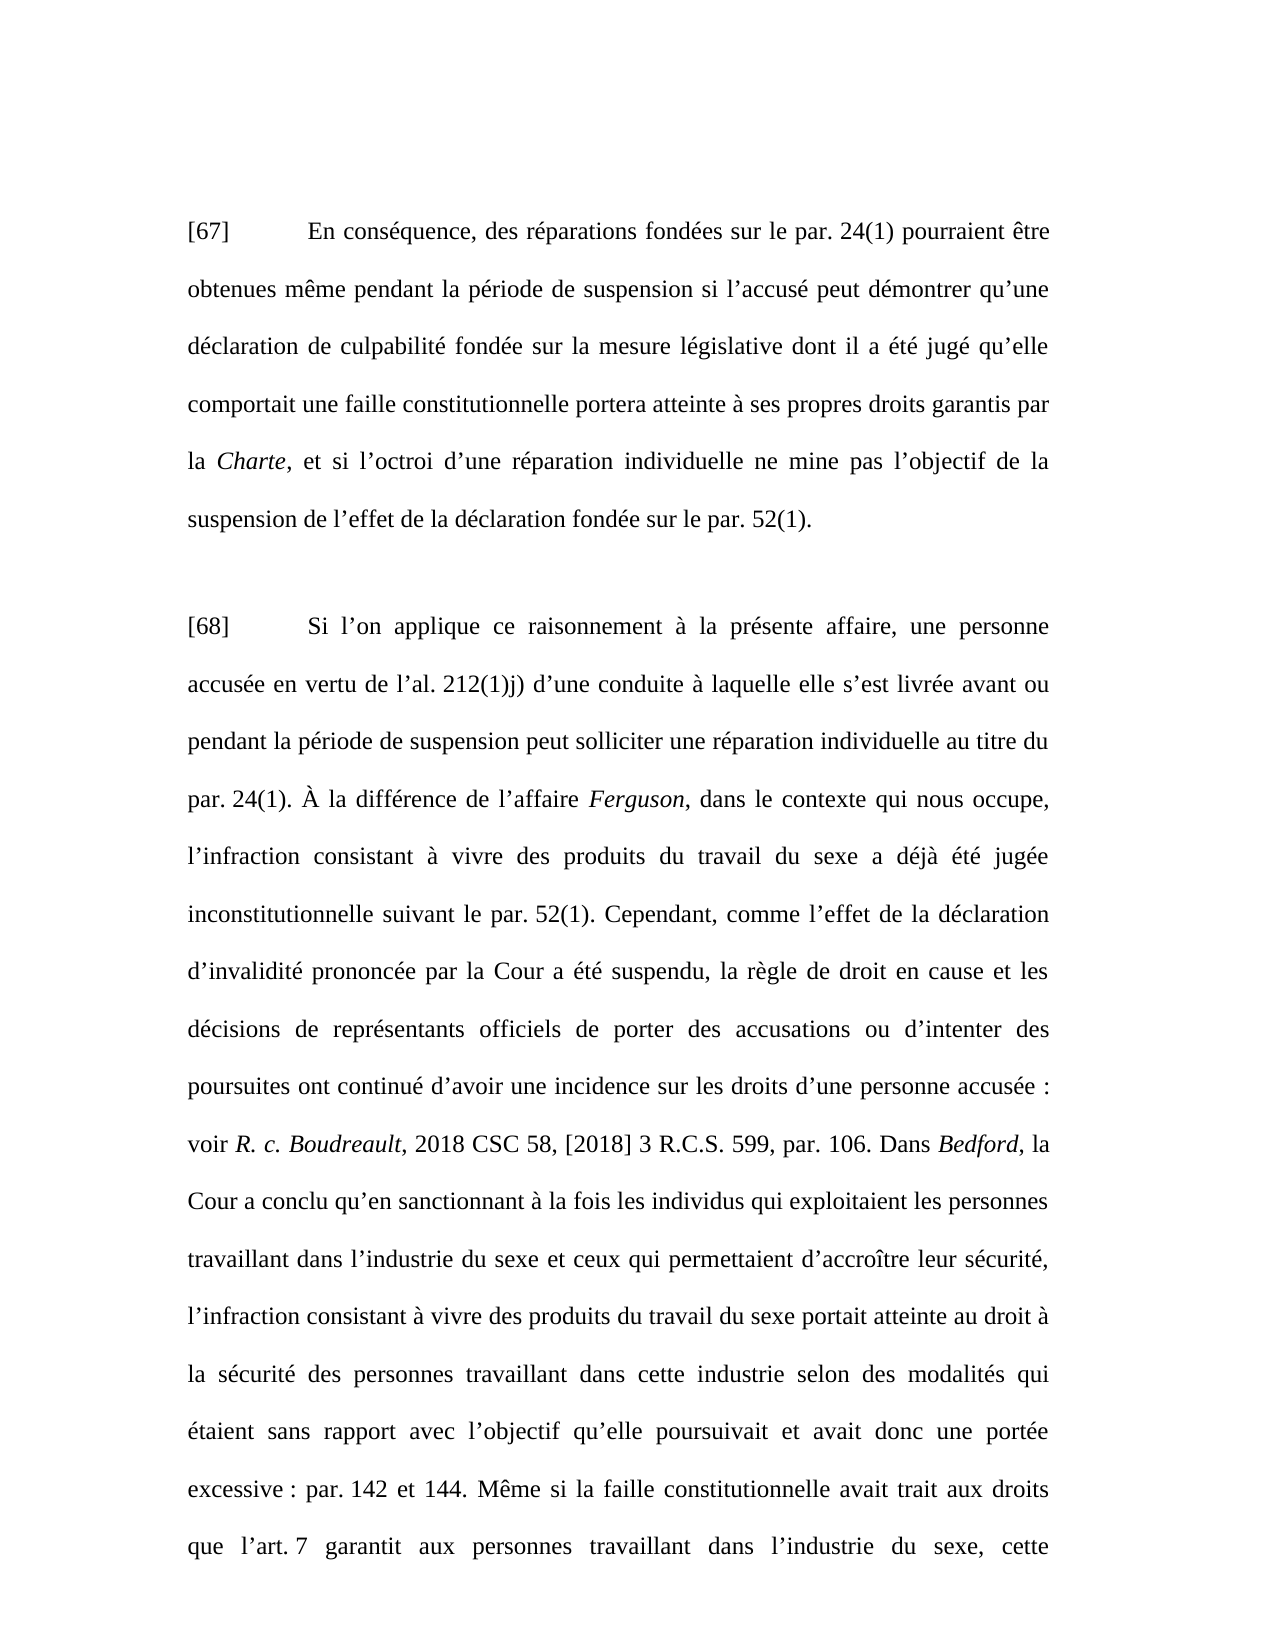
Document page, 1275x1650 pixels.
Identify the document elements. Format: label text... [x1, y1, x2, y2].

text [187, 611, 1050, 1560]
text En conséquence, des réparations fondées sur le par. 24(1) pourraient être obtenues même pendant la période de suspension si l’accusé peut démontrer qu’une déclaration de culpabilité fondée sur la mesure législative dont il a été jugé qu’elle comportait une faille constitutionnelle portera atteinte à ses propres droits garantis par la Charte, et si l’octroi d’une réparation individuelle ne mine pas l’objectif de la suspension de l’effet de la déclaration fondée sur le par. 52(1). [187, 216, 1050, 533]
